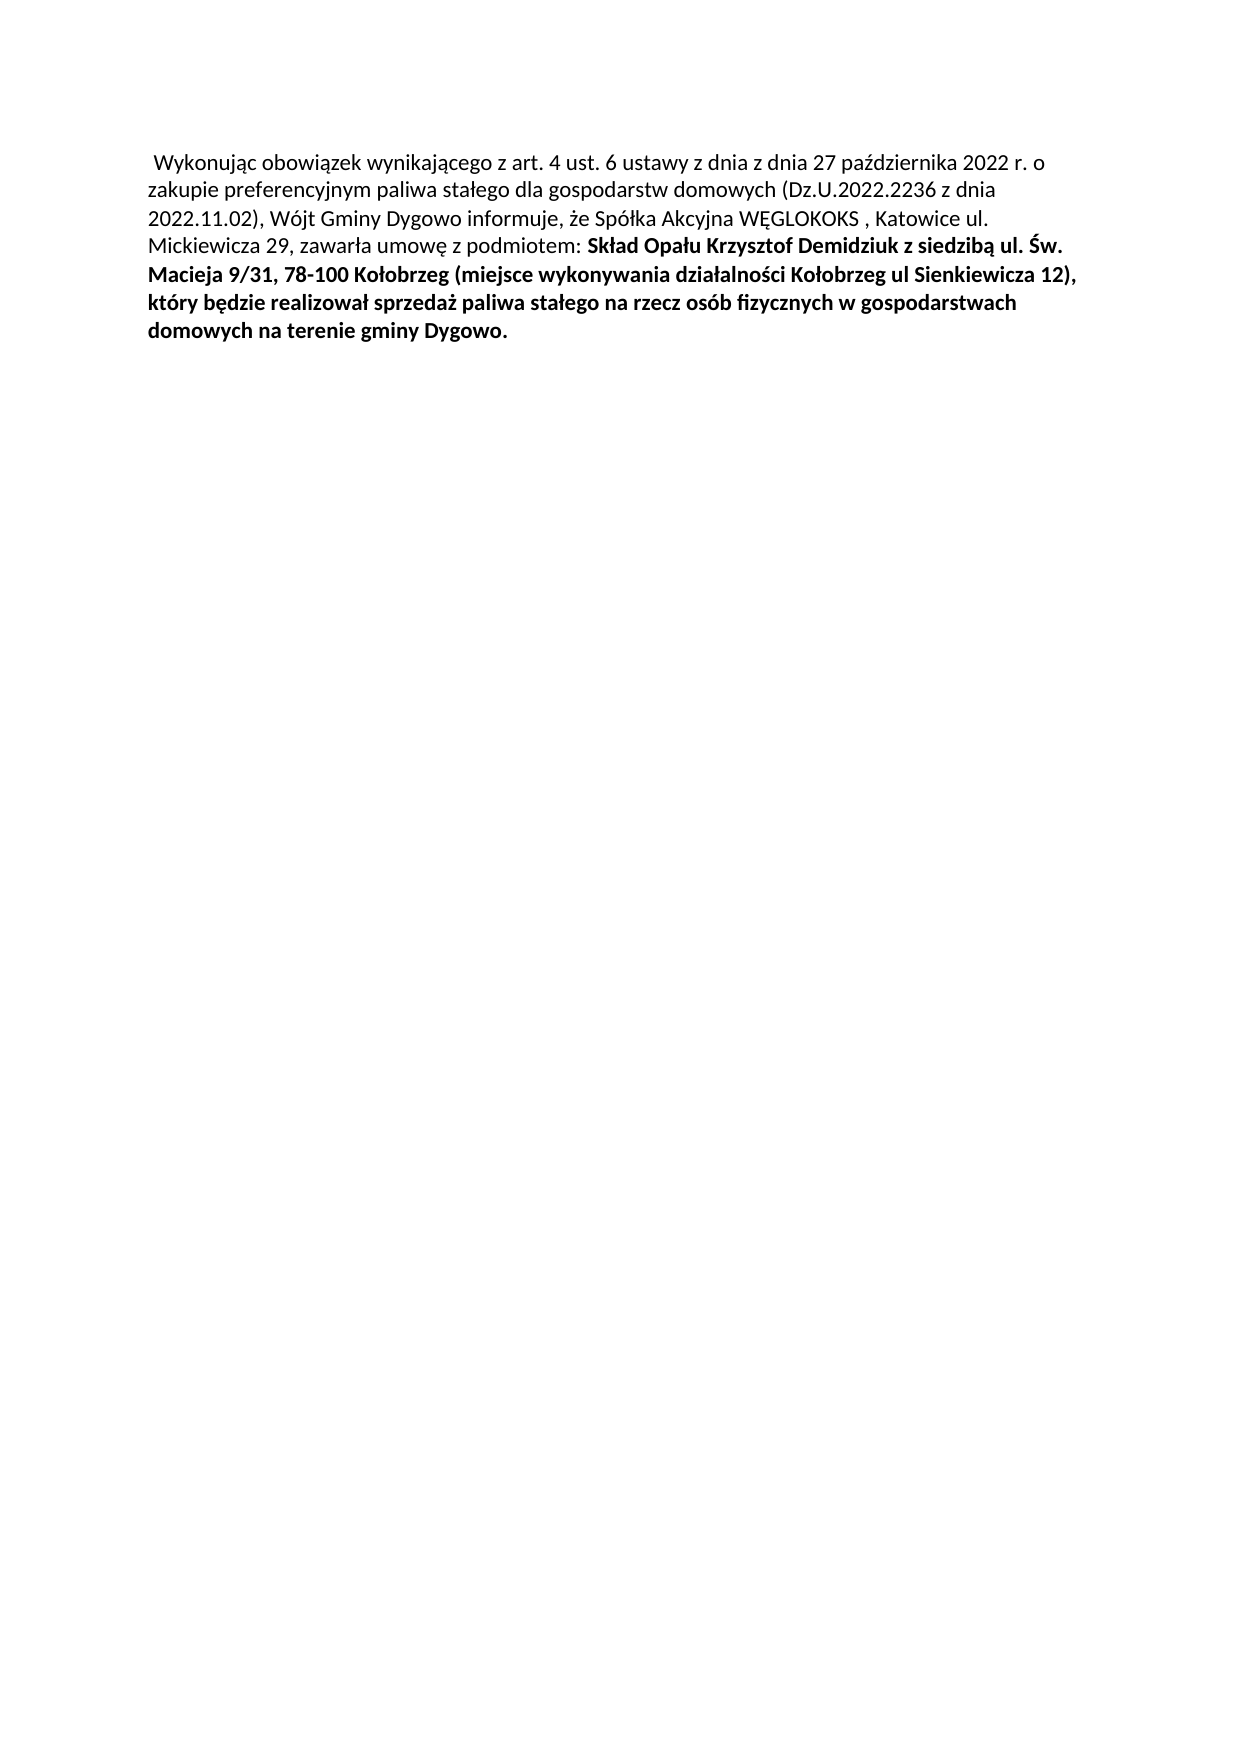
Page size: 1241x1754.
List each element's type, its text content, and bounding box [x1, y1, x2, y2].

text Wykonując obowiązek wynikającego z art. 4 ust. 6 ustawy z dnia z dnia 27 października 2022 r. o zakupie preferencyjnym paliwa stałego dla gospodarstw domowych (Dz.U.2022.2236 z dnia 2022.11.02), Wójt Gminy Dygowo informuje, że Spółka Akcyjna WĘGLOKOKS , Katowice ul. Mickiewicza 29, zawarła umowę z podmiotem: Skład Opału Krzysztof Demidziuk z siedzibą ul. Św. Macieja 9/31, 78-100 Kołobrzeg (miejsce wykonywania działalności Kołobrzeg ul Sienkiewicza 12), który będzie realizował sprzedaż paliwa stałego na rzecz osób fizycznych w gospodarstwach domowych na terenie gminy Dygowo. [148, 148, 1093, 344]
